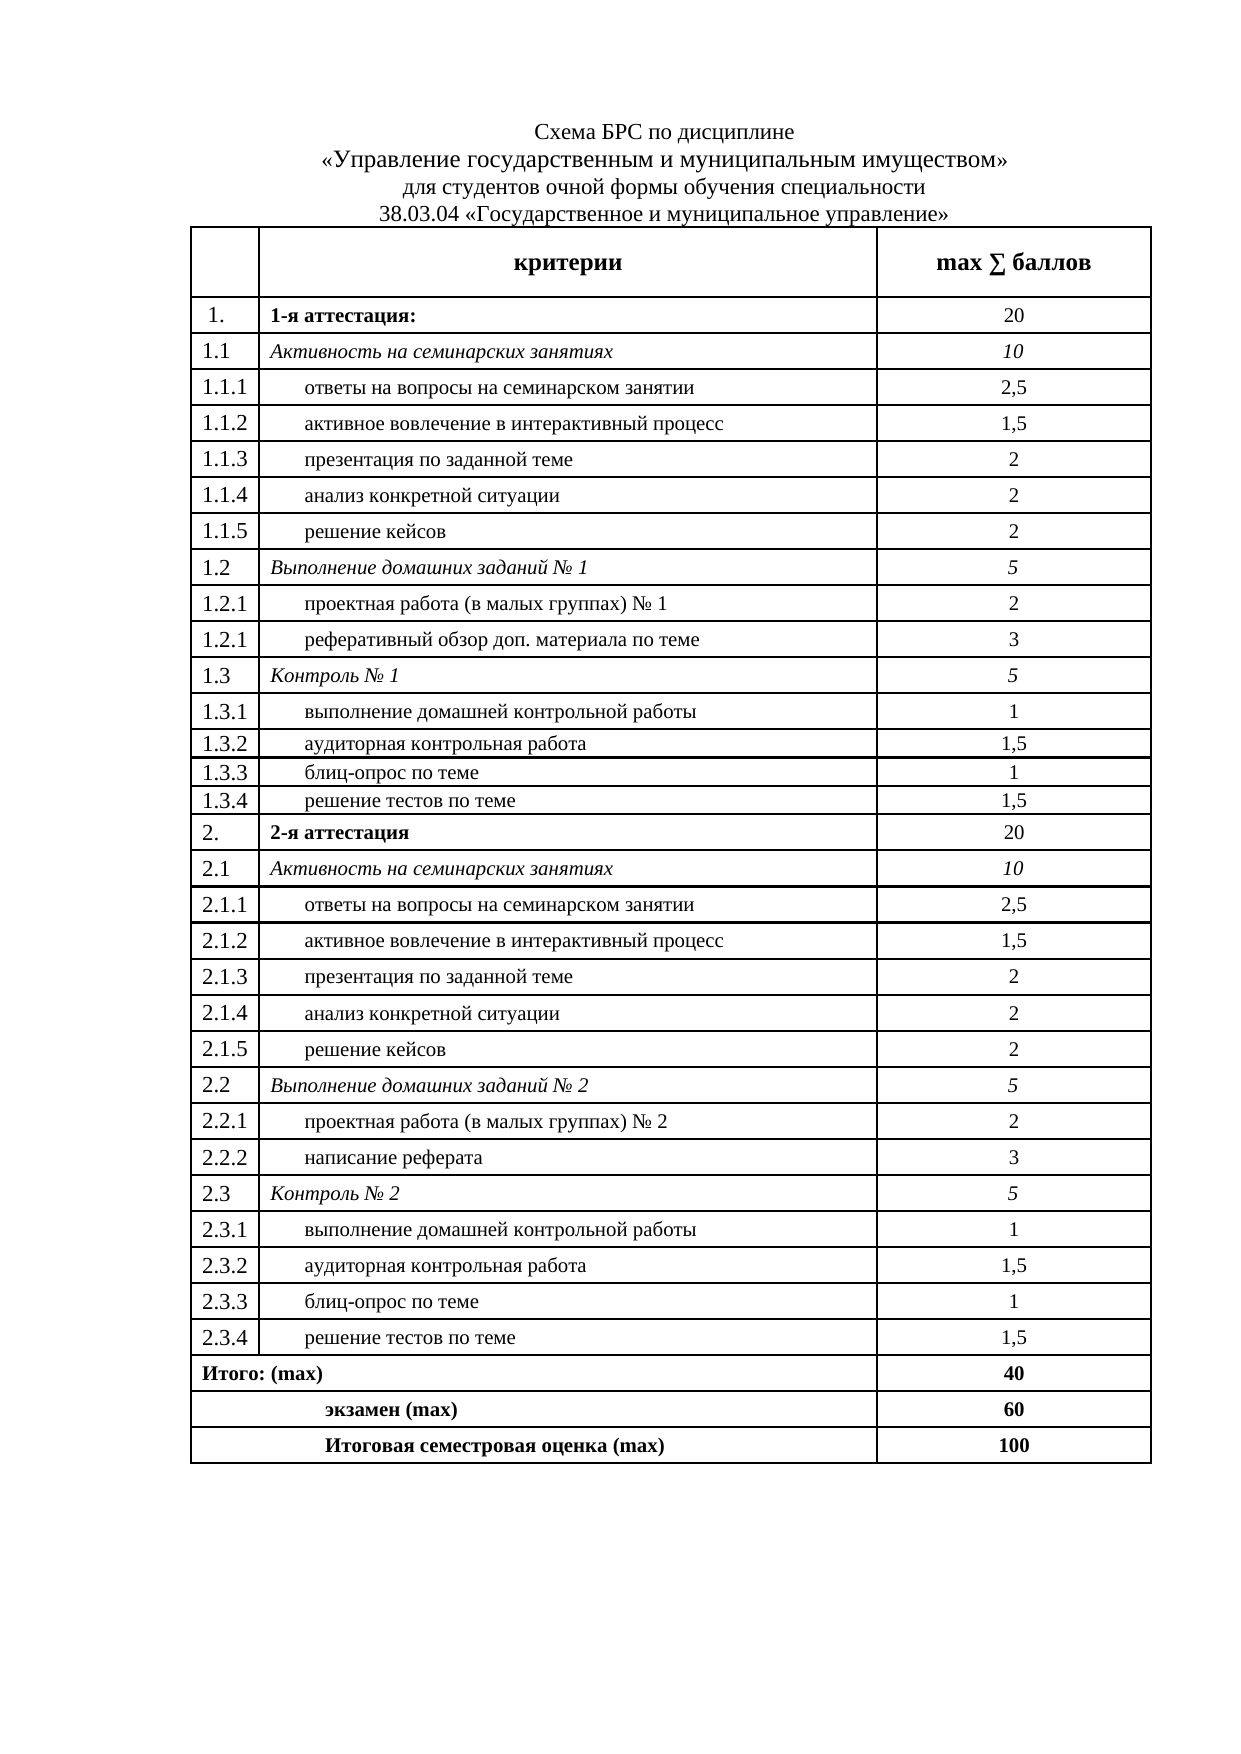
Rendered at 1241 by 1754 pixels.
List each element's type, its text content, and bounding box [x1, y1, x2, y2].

table_cell 2.1.2 [192, 924, 258, 957]
table_cell экзамен (max) [192, 1392, 876, 1426]
table_cell 1-я аттестация: [260, 298, 876, 332]
table_cell Активность на семинарских занятиях [260, 851, 876, 885]
table_cell анализ конкретной ситуации [260, 996, 876, 1029]
table_cell 2 [878, 1104, 1150, 1138]
table_cell проектная работа (в малых группах) № 1 [260, 586, 876, 620]
table_cell ответы на вопросы на семинарском занятии [260, 370, 876, 404]
table_cell 2 [878, 1032, 1150, 1066]
table_cell ответы на вопросы на семинарском занятии [260, 888, 876, 921]
table_cell активное вовлечение в интерактивный процесс [260, 406, 876, 440]
table_cell 2. [192, 815, 258, 849]
table_cell решение кейсов [260, 1032, 876, 1066]
table_cell выполнение домашней контрольной работы [260, 1212, 876, 1246]
table_cell 1 [878, 694, 1150, 728]
table_cell Активность на семинарских занятиях [260, 334, 876, 368]
table_cell решение кейсов [260, 514, 876, 548]
table_cell 1.3 [192, 658, 258, 692]
table_cell 1.3.1 [192, 694, 258, 728]
table_cell 1. [192, 298, 258, 332]
table_cell Контроль № 2 [260, 1176, 876, 1210]
table_header критерии [260, 228, 876, 296]
table_cell 5 [878, 658, 1150, 692]
table_cell 3 [878, 1140, 1150, 1174]
table_cell 2 [878, 960, 1150, 993]
table_cell Итоговая семестровая оценка (max) [192, 1428, 876, 1462]
table_cell 1.2.1 [192, 622, 258, 656]
table_cell 2.3.2 [192, 1248, 258, 1282]
table_cell 2,5 [878, 370, 1150, 404]
table_cell Контроль № 1 [260, 658, 876, 692]
table_cell 1.3.4 [192, 787, 258, 813]
table_cell 1.3.3 [192, 759, 258, 785]
table_cell проектная работа (в малых группах) № 2 [260, 1104, 876, 1138]
table_cell 1,5 [878, 730, 1150, 756]
text «Управление государственным и муниципальным имуществом» [177, 144, 1152, 173]
table_cell 1 [878, 1284, 1150, 1318]
table_cell 2.1.5 [192, 1032, 258, 1066]
table_cell 1,5 [878, 924, 1150, 957]
table_cell аудиторная контрольная работа [260, 1248, 876, 1282]
table_cell 5 [878, 1068, 1150, 1102]
table_cell 2-я аттестация [260, 815, 876, 849]
table_cell анализ конкретной ситуации [260, 478, 876, 512]
table_cell 1,5 [878, 1248, 1150, 1282]
table_cell Итого: (max) [192, 1356, 876, 1390]
table_cell 20 [878, 298, 1150, 332]
table_cell 1,5 [878, 787, 1150, 813]
table_cell 60 [878, 1392, 1150, 1426]
table_cell 2.2 [192, 1068, 258, 1102]
table_cell 3 [878, 622, 1150, 656]
table_cell 1 [878, 1212, 1150, 1246]
table_cell аудиторная контрольная работа [260, 730, 876, 756]
table_cell 1.1 [192, 334, 258, 368]
table_cell 1,5 [878, 1320, 1150, 1354]
table_cell 2 [878, 514, 1150, 548]
table_cell 1.1.1 [192, 370, 258, 404]
table_cell Выполнение домашних заданий № 2 [260, 1068, 876, 1102]
table_cell 2,5 [878, 888, 1150, 921]
table_cell блиц-опрос по теме [260, 1284, 876, 1318]
table_cell 1.1.4 [192, 478, 258, 512]
table_cell 2 [878, 478, 1150, 512]
text Схема БРС по дисциплине [177, 118, 1152, 144]
table_cell 1.1.2 [192, 406, 258, 440]
table_cell 40 [878, 1356, 1150, 1390]
table_cell 1.2.1 [192, 586, 258, 620]
table_cell 2 [878, 996, 1150, 1029]
table_cell активное вовлечение в интерактивный процесс [260, 924, 876, 957]
table_cell 1.1.5 [192, 514, 258, 548]
table_cell 2 [878, 586, 1150, 620]
table_cell 2.3 [192, 1176, 258, 1210]
table_cell 1 [878, 759, 1150, 785]
table_cell презентация по заданной теме [260, 442, 876, 476]
table_cell 2.1.3 [192, 960, 258, 993]
table_cell решение тестов по теме [260, 787, 876, 813]
table_cell презентация по заданной теме [260, 960, 876, 993]
table_cell 10 [878, 851, 1150, 885]
table_cell 1.3.2 [192, 730, 258, 756]
text для студентов очной формы обучения специальности [177, 173, 1152, 199]
table_cell 2.1 [192, 851, 258, 885]
table_cell 2.1.1 [192, 888, 258, 921]
table_cell 100 [878, 1428, 1150, 1462]
table_cell блиц-опрос по теме [260, 759, 876, 785]
table_cell 2.3.4 [192, 1320, 258, 1354]
table_cell 1.1.3 [192, 442, 258, 476]
table_cell решение тестов по теме [260, 1320, 876, 1354]
table_cell выполнение домашней контрольной работы [260, 694, 876, 728]
table_cell 2 [878, 442, 1150, 476]
table_cell 5 [878, 1176, 1150, 1210]
table_cell 2.3.3 [192, 1284, 258, 1318]
table_cell 1.2 [192, 550, 258, 584]
table_cell реферативный обзор доп. материала по теме [260, 622, 876, 656]
table_cell 2.3.1 [192, 1212, 258, 1246]
table_cell 2.2.1 [192, 1104, 258, 1138]
table_cell 2.1.4 [192, 996, 258, 1029]
table_header [192, 228, 258, 296]
text 38.03.04 «Государственное и муниципальное управление» [177, 199, 1152, 226]
table_cell 1,5 [878, 406, 1150, 440]
table_cell 20 [878, 815, 1150, 849]
table_cell 2.2.2 [192, 1140, 258, 1174]
table_cell Выполнение домашних заданий № 1 [260, 550, 876, 584]
table_header max ∑ баллов [878, 228, 1150, 296]
table_cell написание реферата [260, 1140, 876, 1174]
table_cell 5 [878, 550, 1150, 584]
table_cell 10 [878, 334, 1150, 368]
